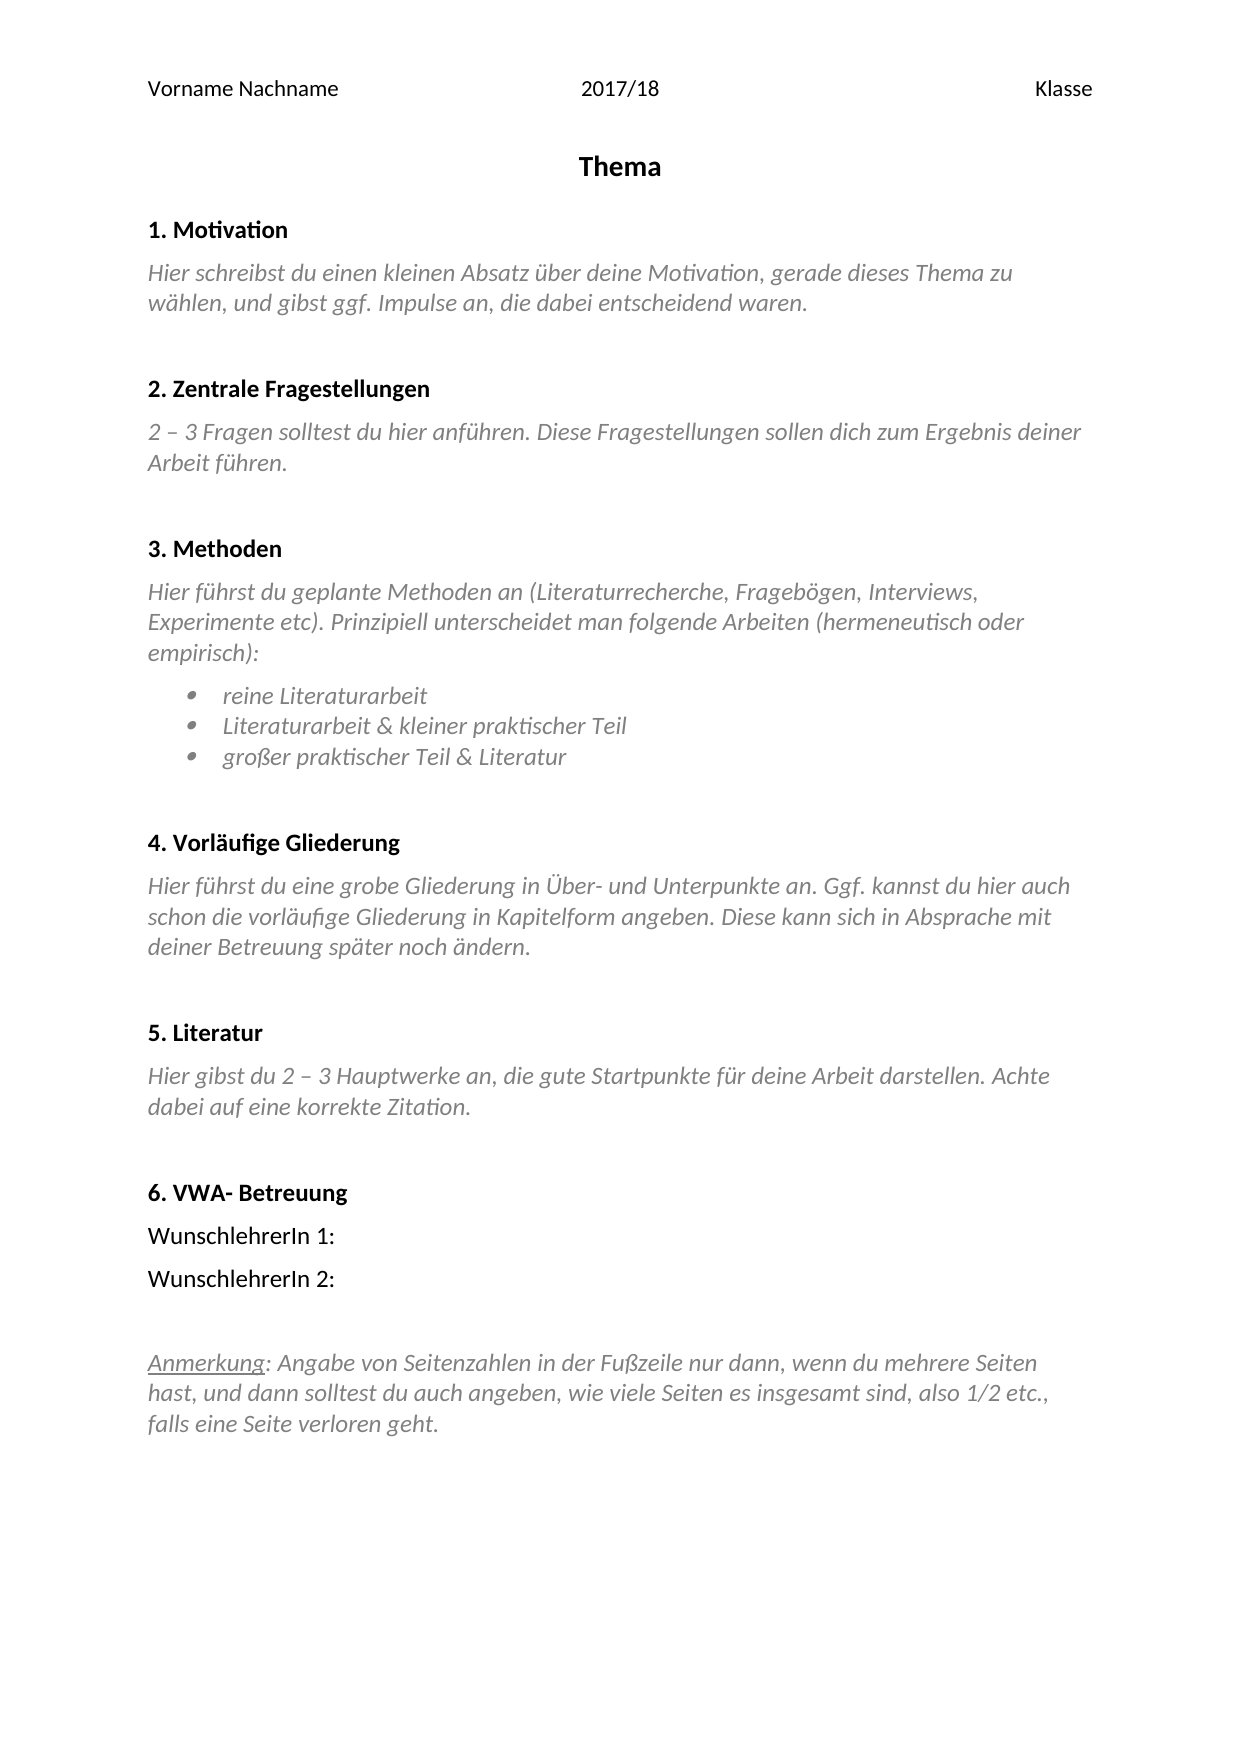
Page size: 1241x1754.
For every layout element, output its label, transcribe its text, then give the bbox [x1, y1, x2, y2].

text 2. Zentrale Fragestellungen [148, 373, 1093, 404]
text Anmerkung: Angabe von Seitenzahlen in der Fußzeile nur dann, wenn du mehrere Seiten hast, und dann solltest du auch angeben, wie viele Seiten es insgesamt sind, also 1/2 etc., falls eine Seite verloren geht. [148, 1347, 1093, 1439]
text 5. Literatur [148, 1017, 1093, 1048]
text 6. VWA- Betreuung [148, 1177, 1093, 1207]
list großer praktischer Teil & Literatur [185, 741, 1093, 772]
text Hier führst du eine grobe Gliederung in Über- und Unterpunkte an. Ggf. kannst du hier auch schon die vorläufige Gliederung in Kapitelform angeben. Diese kann sich in Absprache mit deiner Betreuung später noch ändern. [148, 870, 1093, 962]
text 1. Motivation [148, 214, 1093, 244]
text Hier gibst du 2 – 3 Hauptwerke an, die gute Startpunkte für deine Arbeit darstellen. Achte dabei auf eine korrekte Zitation. [148, 1060, 1093, 1121]
text Hier schreibst du einen kleinen Absatz über deine Motivation, gerade dieses Thema zu wählen, und gibst ggf. Impulse an, die dabei entscheidend waren. [148, 257, 1093, 318]
text 4. Vorläufige Gliederung [148, 827, 1093, 858]
text WunschlehrerIn 2: [148, 1263, 1093, 1293]
list Literaturarbeit & kleiner praktischer Teil [185, 711, 1093, 741]
text 3. Methoden [148, 533, 1093, 563]
text WunschlehrerIn 1: [148, 1220, 1093, 1250]
list reine Literaturarbeit [185, 680, 1093, 711]
text 2 – 3 Fragen solltest du hier anführen. Diese Fragestellungen sollen dich zum Ergebnis deiner Arbeit führen. [148, 416, 1093, 477]
text Thema [148, 148, 1093, 183]
text Hier führst du geplante Methoden an (Literaturrecherche, Fragebögen, Interviews, Experimente etc). Prinzipiell unterscheidet man folgende Arbeiten (hermeneutisch oder empirisch): [148, 576, 1093, 667]
